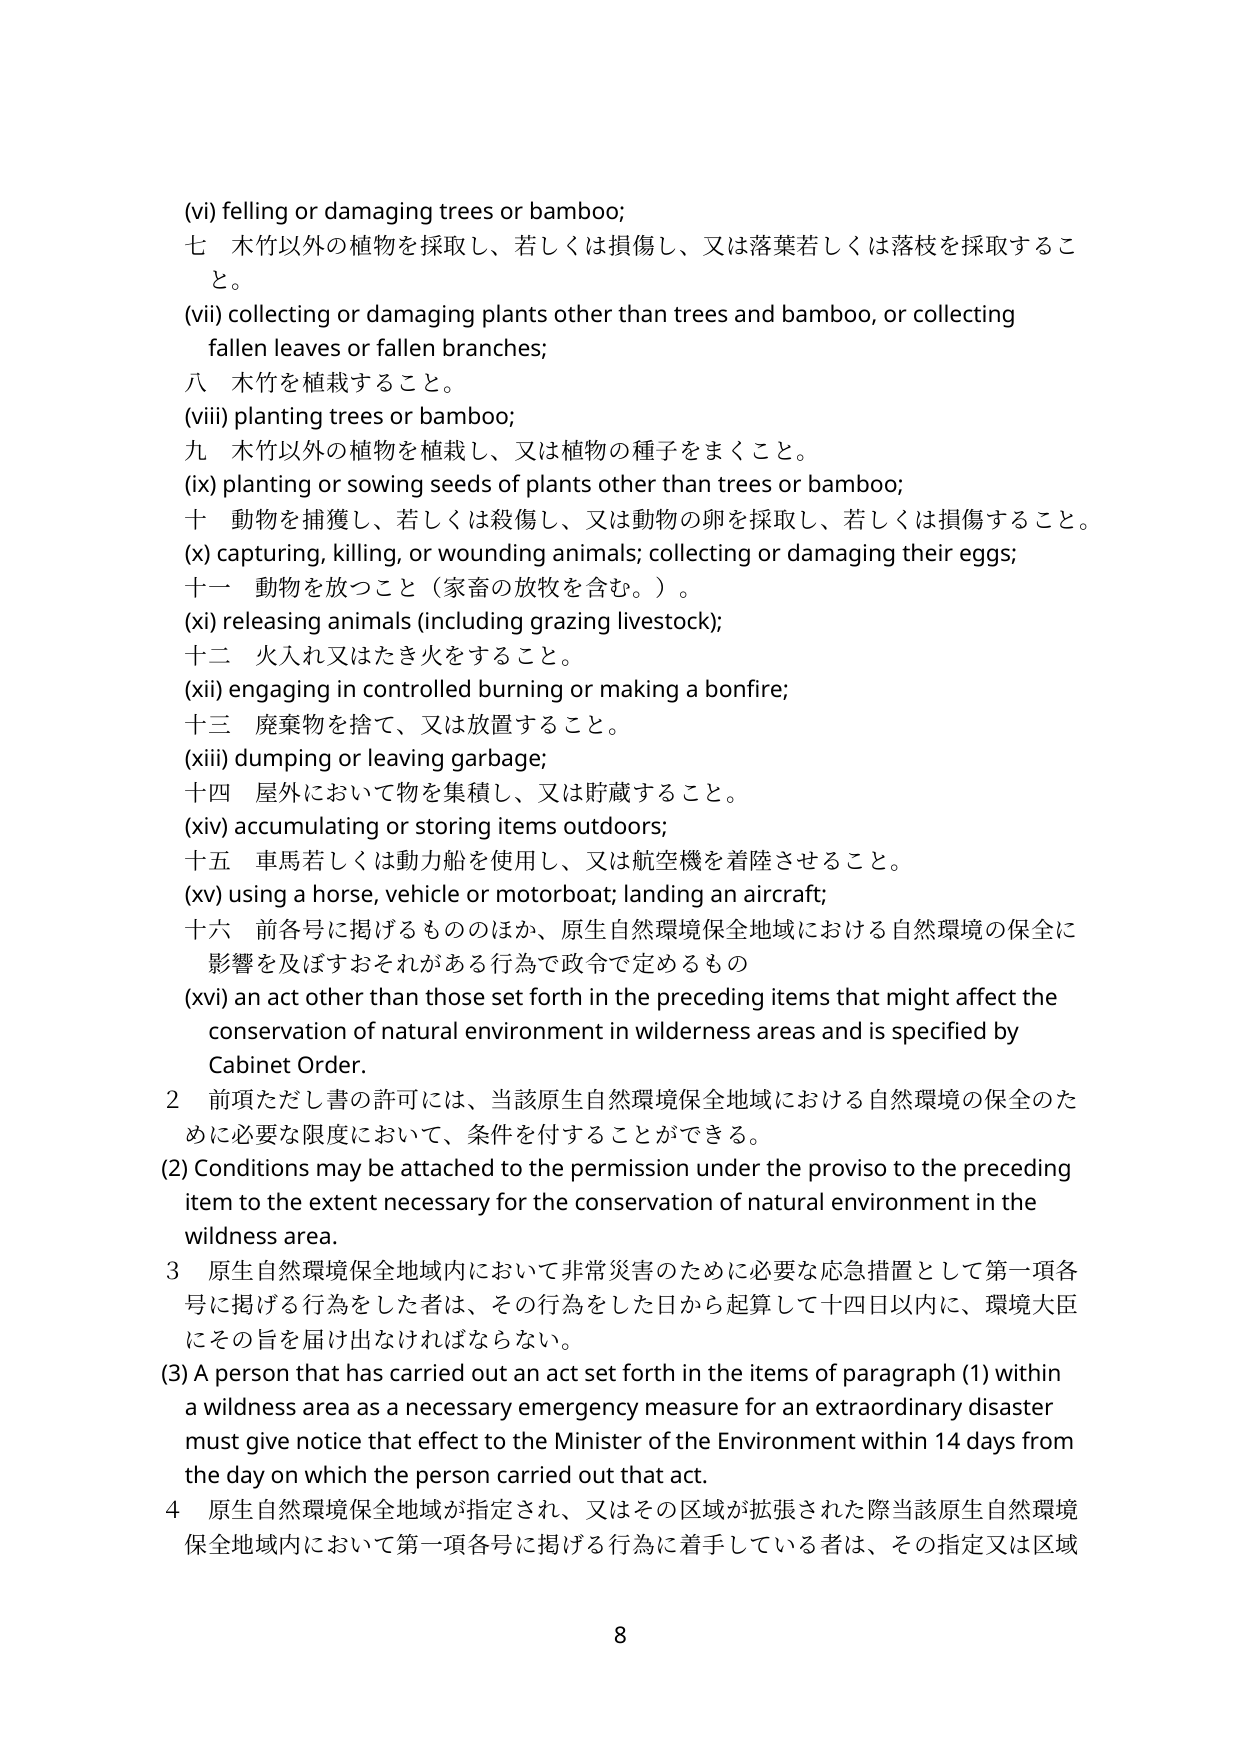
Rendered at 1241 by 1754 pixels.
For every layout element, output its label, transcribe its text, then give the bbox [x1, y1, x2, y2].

text 十 動物を捕獲し、若しくは殺傷し、又は動物の卵を採取し、若しくは損傷すること。 [184, 501, 1079, 535]
text 十一 動物を放つこと（家畜の放牧を含む。）。 [184, 569, 1079, 604]
text 七 木竹以外の植物を採取し、若しくは損傷し、又は落葉若しくは落枝を採取すること。 [184, 228, 1079, 296]
text 十二 火入れ又はたき火をすること。 [184, 638, 1079, 672]
text 十六 前各号に掲げるもののほか、原生自然環境保全地域における自然環境の保全に影響を及ぼすおそれがある行為で政令で定めるもの [184, 911, 1079, 979]
text (3) A person that has carried out an act set forth in the items of paragraph (1) within a wildness area as a necessary emergency measure for an extraordinary disaster must give notice that effect to the Minister of the Environment within 14 days from the day on which the person carried out that act. [161, 1355, 1079, 1492]
text (xv) using a horse, vehicle or motorboat; landing an aircraft; [184, 877, 1079, 911]
text (vii) collecting or damaging plants other than trees and bamboo, or collecting fallen leaves or fallen branches; [184, 296, 1079, 364]
text (xiv) accumulating or storing items outdoors; [184, 809, 1079, 843]
text 九 木竹以外の植物を植栽し、又は植物の種子をまくこと。 [184, 433, 1079, 467]
text 十四 屋外において物を集積し、又は貯蔵すること。 [184, 774, 1079, 809]
text (viii) planting trees or bamboo; [184, 399, 1079, 433]
text 十五 車馬若しくは動力船を使用し、又は航空機を着陸させること。 [184, 843, 1079, 877]
text (xiii) dumping or leaving garbage; [184, 740, 1079, 774]
text (ix) planting or sowing seeds of plants other than trees or bamboo; [184, 467, 1079, 501]
text (vi) felling or damaging trees or bamboo; [184, 194, 1079, 228]
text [161, 1492, 1079, 1560]
text ２ 前項ただし書の許可には、当該原生自然環境保全地域における自然環境の保全のために必要な限度において、条件を付することができる。 [161, 1082, 1079, 1150]
text (xi) releasing animals (including grazing livestock); [184, 604, 1079, 638]
text (xii) engaging in controlled burning or making a bonfire; [184, 672, 1079, 706]
text (xvi) an act other than those set forth in the preceding items that might affect the conservation of natural environment in wilderness areas and is specified by Cabinet Order. [184, 979, 1079, 1082]
text ３ 原生自然環境保全地域内において非常災害のために必要な応急措置として第一項各号に掲げる行為をした者は、その行為をした日から起算して十四日以内に、環境大臣にその旨を届け出なければならない。 [161, 1253, 1079, 1355]
text 八 木竹を植栽すること。 [184, 364, 1079, 399]
text 十三 廃棄物を捨て、又は放置すること。 [184, 706, 1079, 740]
text (2) Conditions may be attached to the permission under the proviso to the preceding item to the extent necessary for the conservation of natural environment in the wildness area. [161, 1150, 1079, 1253]
text (x) capturing, killing, or wounding animals; collecting or damaging their eggs; [184, 535, 1079, 569]
